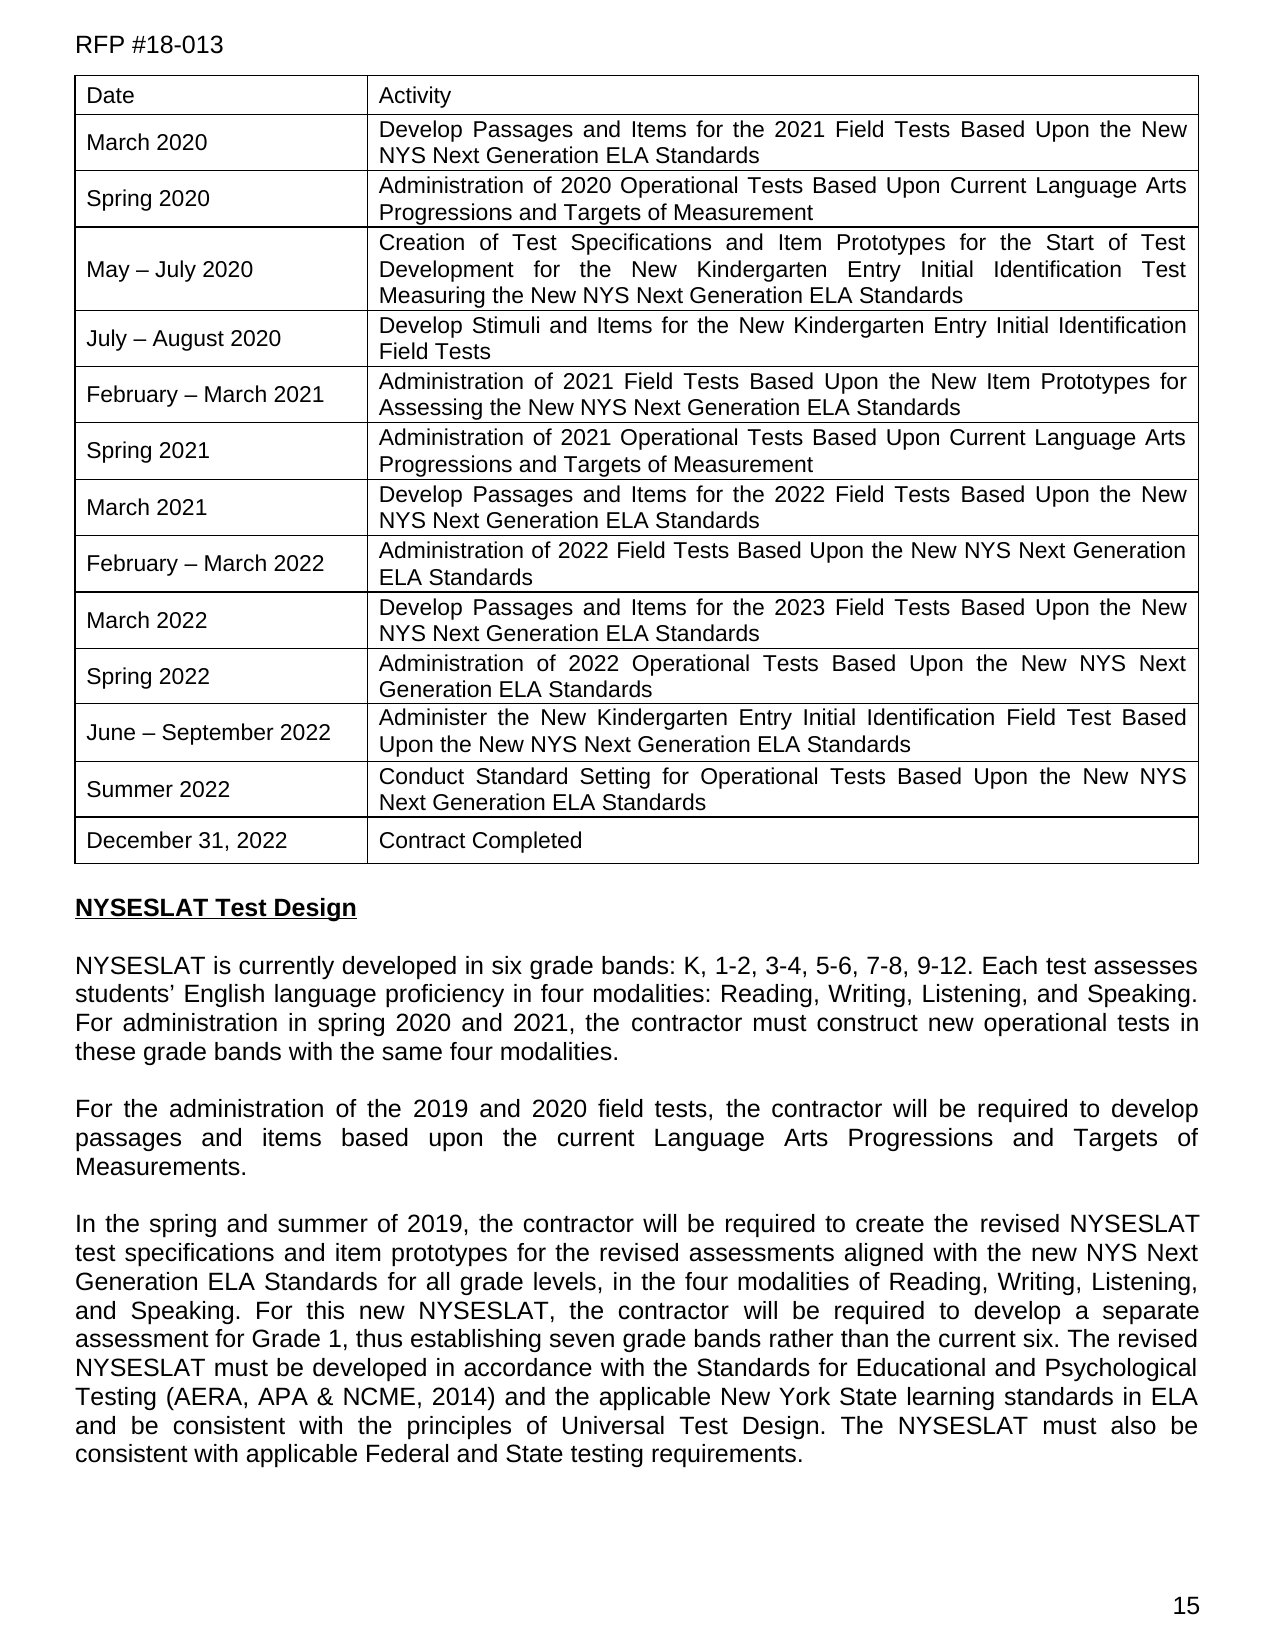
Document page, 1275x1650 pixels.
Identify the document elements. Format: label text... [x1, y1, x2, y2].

table_cell March 2021 [76, 480, 367, 535]
table_cell Develop Stimuli and Items for the New Kindergarten Entry Initial Identification Field Tests [368, 311, 1198, 366]
table_cell Summer 2022 [76, 762, 367, 816]
table_cell March 2020 [76, 115, 367, 170]
table_cell Administration of 2022 Operational Tests Based Upon the New NYS Next Generation ELA Standards [368, 649, 1198, 703]
table_cell Contract Completed [368, 818, 1198, 863]
table_cell Develop Passages and Items for the 2023 Field Tests Based Upon the New NYS Next Generation ELA Standards [368, 593, 1198, 648]
table_cell Creation of Test Specifications and Item Prototypes for the Start of Test Development for the New Kindergarten Entry Initial Identification Test Measuring the New NYS Next Generation ELA Standards [368, 228, 1198, 310]
table_cell Administration of 2022 Field Tests Based Upon the New NYS Next Generation ELA Standards [368, 536, 1198, 591]
table_cell July – August 2020 [76, 311, 367, 366]
text NYSESLAT is currently developed in six grade bands: K, 1-2, 3-4, 5-6, 7-8, 9-12. Each test assesses students’ English language proficiency in four modalities: Reading, Writing, Listening, and Speaking. For administration in spring 2020 and 2021, the contractor must construct new operational tests in these grade bands with the same four modalities. [75, 951, 1200, 1066]
table_cell February – March 2022 [76, 536, 367, 591]
table_header Activity [368, 76, 1198, 113]
table_cell Spring 2021 [76, 423, 367, 478]
table_cell Administration of 2021 Operational Tests Based Upon Current Language Arts Progressions and Targets of Measurement [368, 423, 1198, 478]
table_cell Conduct Standard Setting for Operational Tests Based Upon the New NYS Next Generation ELA Standards [368, 762, 1198, 816]
table_header Date [76, 76, 367, 113]
table_cell December 31, 2022 [76, 818, 367, 863]
table_cell February – March 2021 [76, 367, 367, 422]
text In the spring and summer of 2019, the contractor will be required to create the revised NYSESLAT test specifications and item prototypes for the revised assessments aligned with the new NYS Next Generation ELA Standards for all grade levels, in the four modalities of Reading, Writing, Listening, and Speaking. For this new NYSESLAT, the contractor will be required to develop a separate assessment for Grade 1, thus establishing seven grade bands rather than the current six. The revised NYSESLAT must be developed in accordance with the Standards for Educational and Psychological Testing (AERA, APA & NCME, 2014) and the applicable New York State learning standards in ELA and be consistent with the principles of Universal Test Design. The NYSESLAT must also be consistent with applicable Federal and State testing requirements. [75, 1209, 1200, 1468]
table_cell Spring 2020 [76, 171, 367, 226]
table_cell Develop Passages and Items for the 2021 Field Tests Based Upon the New NYS Next Generation ELA Standards [368, 115, 1198, 170]
table_cell May – July 2020 [76, 228, 367, 310]
text For the administration of the 2019 and 2020 field tests, the contractor will be required to develop passages and items based upon the current Language Arts Progressions and Targets of Measurements. [75, 1094, 1200, 1181]
table_cell Administer the New Kindergarten Entry Initial Identification Field Test Based Upon the New NYS Next Generation ELA Standards [368, 704, 1198, 761]
table_cell Spring 2022 [76, 649, 367, 703]
table_cell June – September 2022 [76, 704, 367, 761]
table_cell March 2022 [76, 593, 367, 648]
table_cell Develop Passages and Items for the 2022 Field Tests Based Upon the New NYS Next Generation ELA Standards [368, 480, 1198, 535]
table_cell Administration of 2020 Operational Tests Based Upon Current Language Arts Progressions and Targets of Measurement [368, 171, 1198, 226]
subtitle NYSESLAT Test Design [75, 893, 1200, 922]
table_cell Administration of 2021 Field Tests Based Upon the New Item Prototypes for Assessing the New NYS Next Generation ELA Standards [368, 367, 1198, 422]
